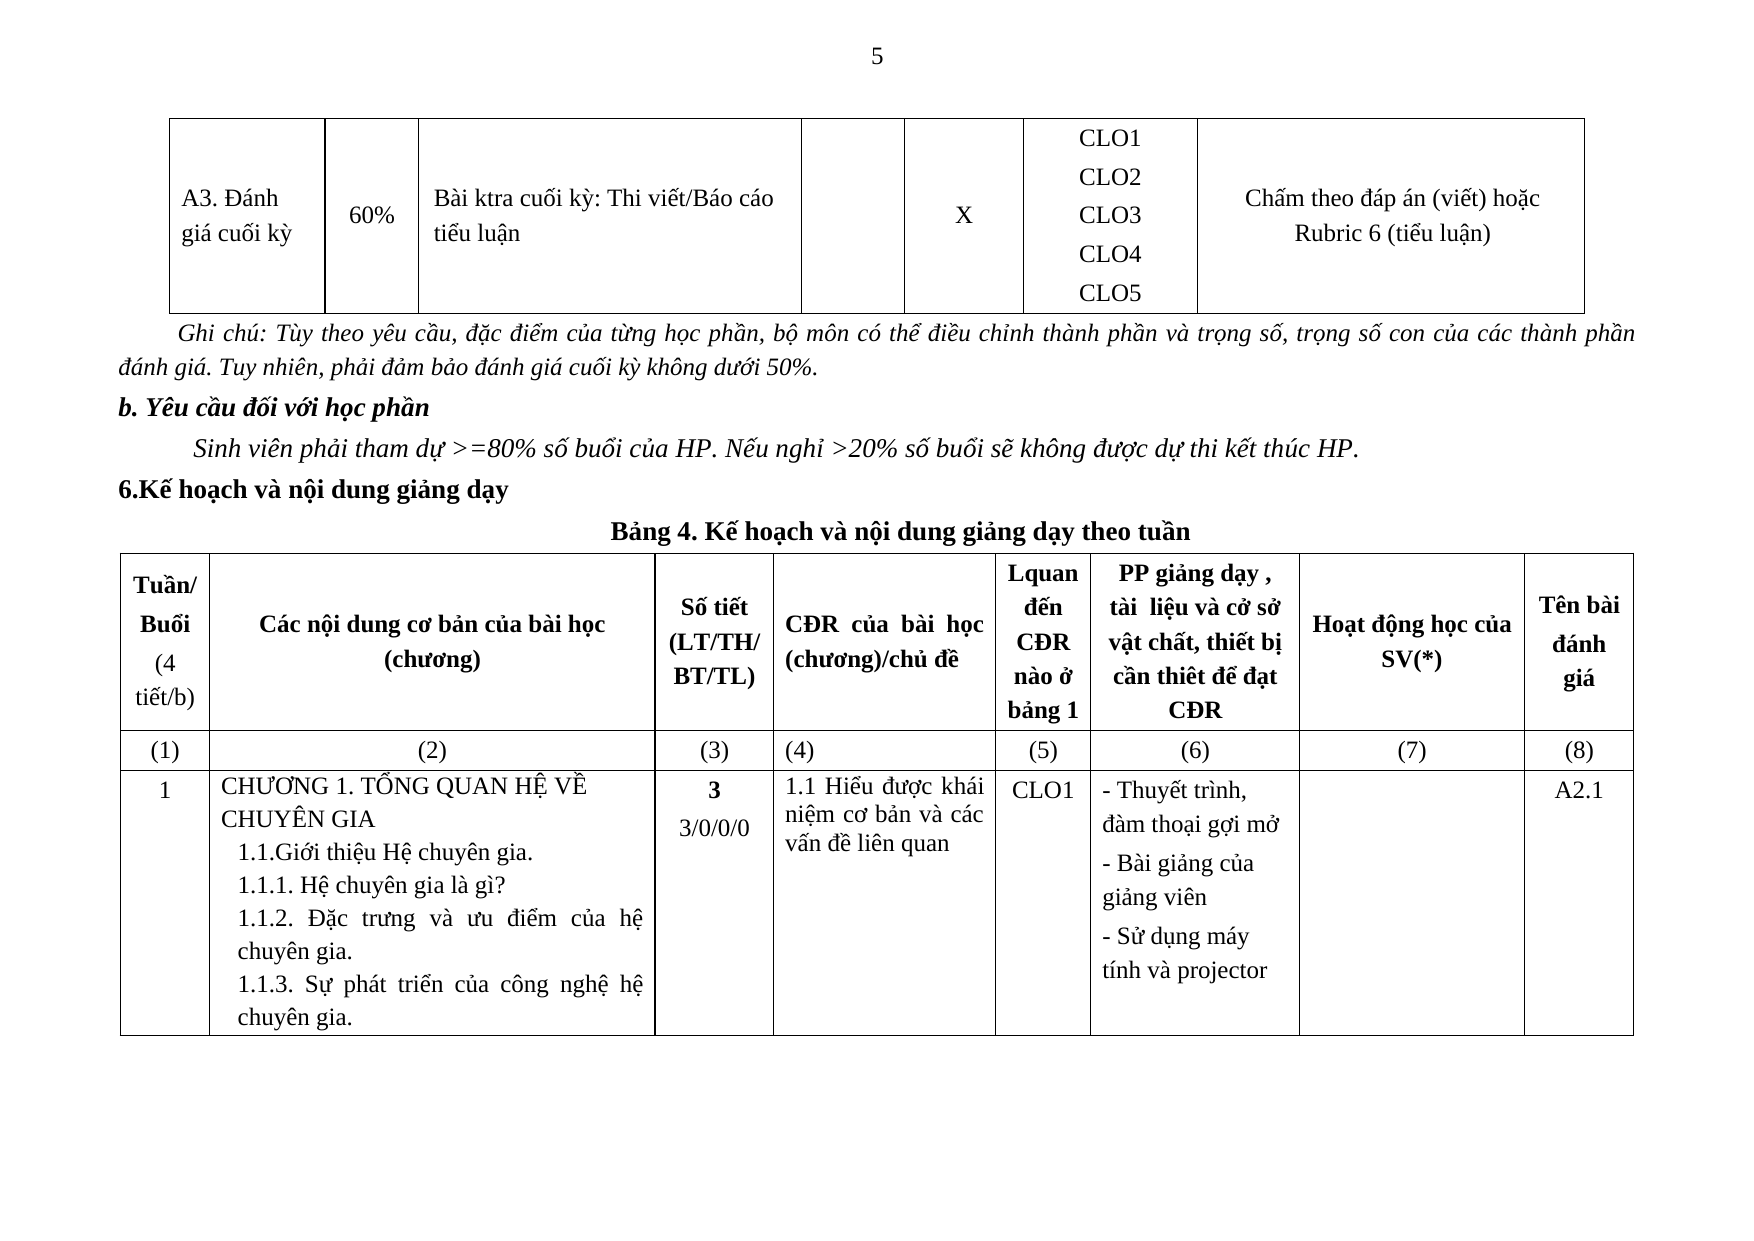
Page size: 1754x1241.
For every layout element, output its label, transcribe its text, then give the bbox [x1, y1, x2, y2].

table_cell (8) [1525, 731, 1633, 770]
table_cell 3 3/0/0/0 [656, 771, 773, 1035]
text Bảng 4. Kế hoạch và nội dung giảng dạy theo tuần [165, 515, 1636, 546]
table_cell Chấm theo đáp án (viết) hoặc Rubric 6 (tiểu luận) [1198, 119, 1584, 312]
table_header Tuần/ Buổi (4 tiết/b) [121, 554, 209, 730]
table_header Tên bài đánh giá [1525, 554, 1633, 730]
table_header CĐR của bài học (chương)/chủ đề [774, 554, 995, 730]
table_header Các nội dung cơ bản của bài học (chương) [210, 554, 654, 730]
table_cell 60% [326, 119, 418, 312]
table_cell (4) [774, 731, 995, 770]
table_cell Bài ktra cuối kỳ: Thi viết/Báo cáo tiểu luận [419, 119, 801, 312]
text 6.Kế hoạch và nội dung giảng dạy [118, 474, 1636, 505]
table_header Hoạt động học của SV(*) [1300, 554, 1524, 730]
table_cell CLO1 [996, 771, 1090, 1035]
table_header Số tiết (LT/TH/BT/TL) [656, 554, 773, 730]
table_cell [1091, 771, 1299, 1035]
table_cell A3. Đánh giá cuối kỳ [170, 119, 324, 312]
table_cell CLO1 CLO2 CLO3 CLO4 CLO5 [1024, 119, 1197, 312]
table_cell (6) [1091, 731, 1299, 770]
table_cell X [905, 119, 1023, 312]
table_cell [1300, 771, 1524, 1035]
list Sinh viên phải tham dự >=80% số buổi của HP. Nếu nghỉ >20% số buổi sẽ không được dự thi kết thúc HP. [118, 432, 1636, 463]
table_cell [802, 119, 904, 312]
table_header PP giảng dạy , tài liệu và cở sở vật chất, thiết bị cần thiêt để đạt CĐR [1091, 554, 1299, 730]
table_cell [774, 771, 995, 1035]
table_cell A2.1 [1525, 771, 1633, 1035]
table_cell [210, 771, 654, 1035]
text Ghi chú: Tùy theo yêu cầu, đặc điểm của từng học phần, bộ môn có thể điều chỉnh thành phần và trọng số, trọng số con của các thành phần đánh giá. Tuy nhiên, phải đảm bảo đánh giá cuối kỳ không dưới 50%. [118, 318, 1636, 381]
list b. Yêu cầu đối với học phần [118, 391, 1636, 422]
table_cell (1) [121, 731, 209, 770]
table_cell (3) [656, 731, 773, 770]
table_cell (7) [1300, 731, 1524, 770]
table_header Lquan đến CĐR nào ở bảng 1 [996, 554, 1090, 730]
table_cell [121, 771, 209, 1035]
table_cell (2) [210, 731, 654, 770]
table_cell (5) [996, 731, 1090, 770]
